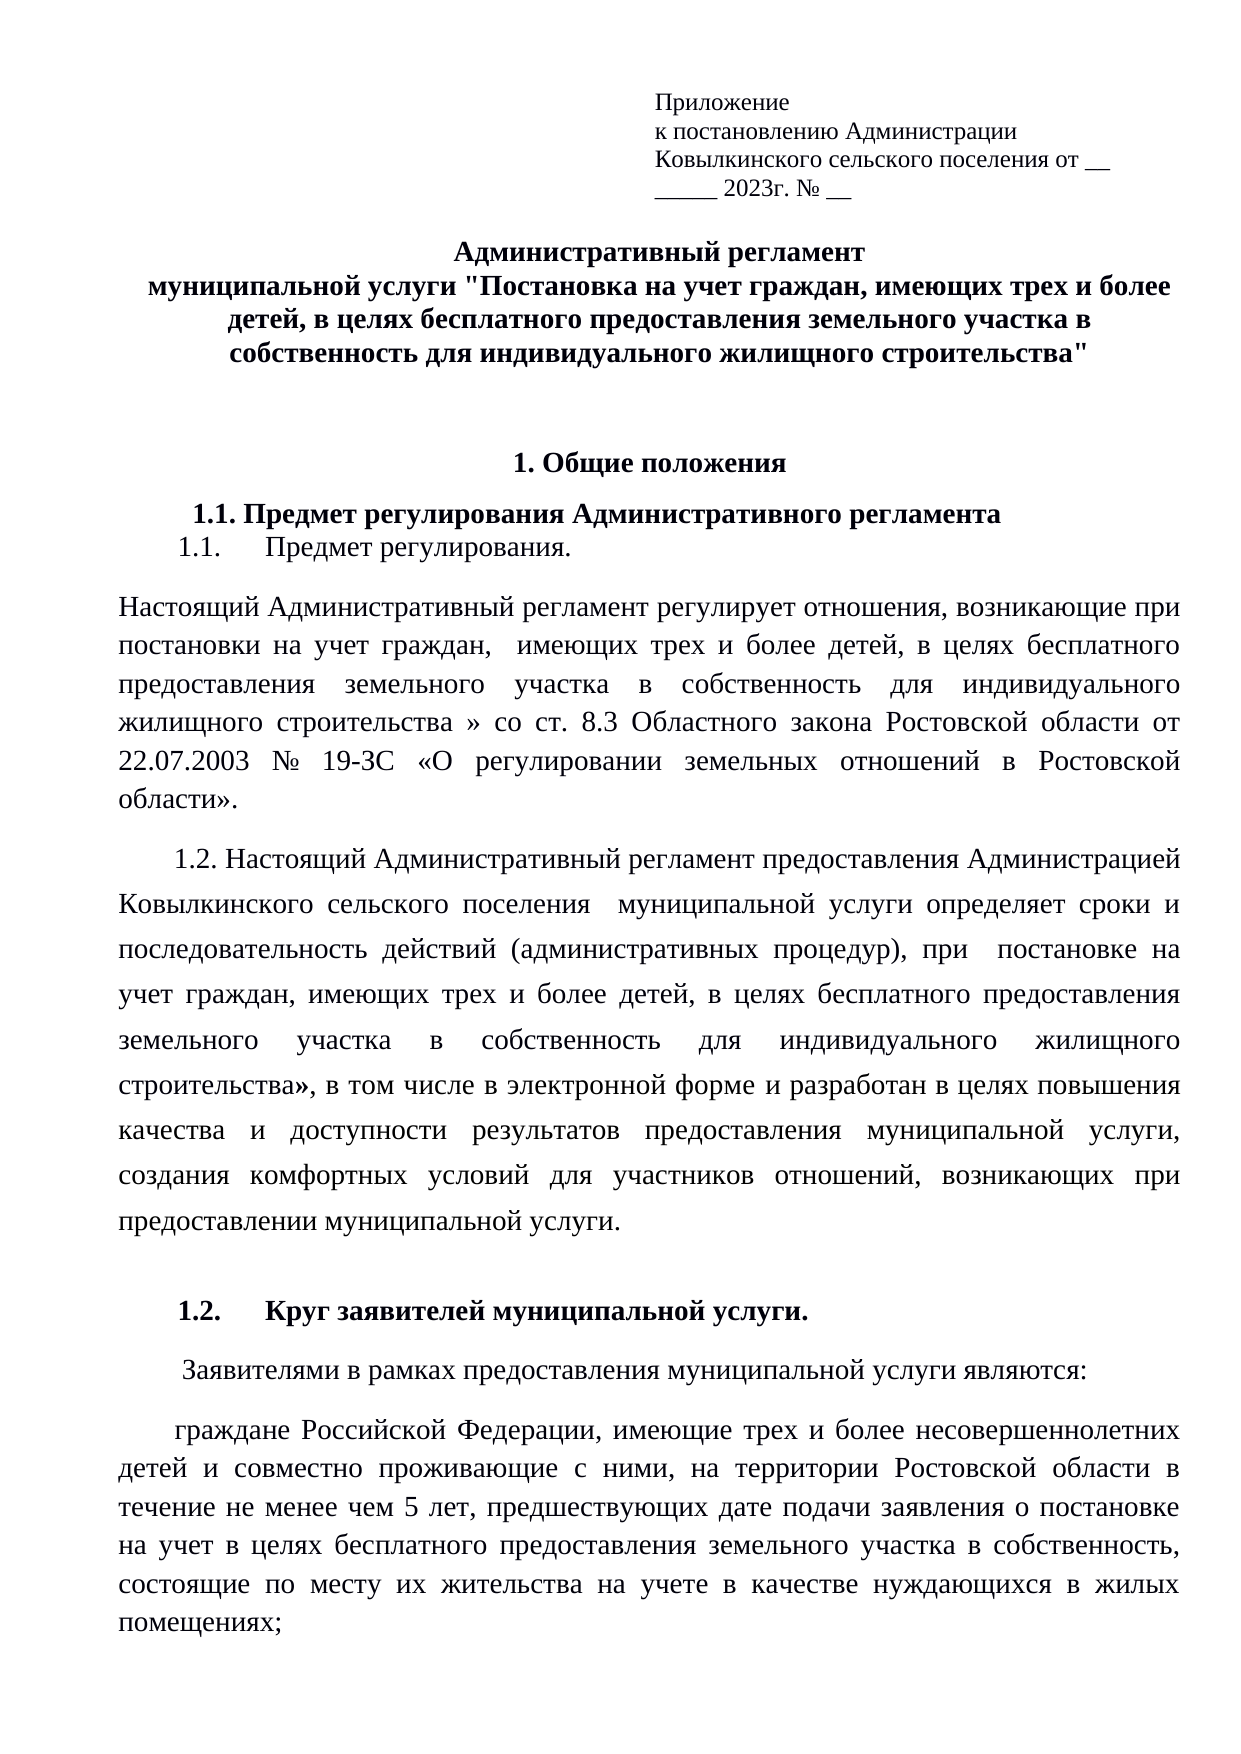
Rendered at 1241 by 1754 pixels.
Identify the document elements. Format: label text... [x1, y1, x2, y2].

text 1.2. Настоящий Административный регламент предоставления Администрацией Ковылкинского сельского поселения муниципальной услуги определяет сроки и последовательность действий (административных процедур), при постановке на учет граждан, имеющих трех и более детей, в целях бесплатного предоставления земельного участка в собственность для индивидуального жилищного строительства», в том числе в электронной форме и разработан в целях повышения качества и доступности результатов предоставления муниципальной услуги, создания комфортных условий для участников отношений, возникающих при предоставлении муниципальной услуги. [118, 841, 1181, 1236]
subtitle Административный регламент муниципальной услуги "Постановка на учет граждан, имеющих трех и более детей, в целях бесплатного предоставления земельного участка в собственность для индивидуального жилищного строительства" [138, 234, 1181, 369]
text 1.1. Предмет регулирования. [118, 529, 1181, 563]
table_header Приложение к постановлению Администрации Ковылкинского сельского поселения от __ _____ 2023г. № __ [643, 87, 1133, 202]
text граждане Российской Федерации, имеющие трех и более несовершеннолетних детей и совместно проживающие с ними, на территории Ростовской области в течение не менее чем 5 лет, предшествующих дате подачи заявления о постановке на учет в целях бесплатного предоставления земельного участка в собственность, состоящие по месту их жительства на учете в качестве нуждающихся в жилых помещениях; [118, 1412, 1181, 1638]
text Заявителями в рамках предоставления муниципальной услуги являются: [118, 1352, 1181, 1386]
text 1. Общие положения [118, 445, 1181, 478]
text Настоящий Административный регламент регулирует отношения, возникающие при постановки на учет граждан, имеющих трех и более детей, в целях бесплатного предоставления земельного участка в собственность для индивидуального жилищного строительства » со ст. 8.3 Областного закона Ростовской области от 22.07.2003 № 19-ЗС «О регулировании земельных отношений в Ростовской области». [118, 589, 1181, 815]
title 1.1. Предмет регулирования Административного регламента [118, 496, 1181, 529]
text 1.2. Круг заявителей муниципальной услуги. [118, 1293, 1181, 1327]
